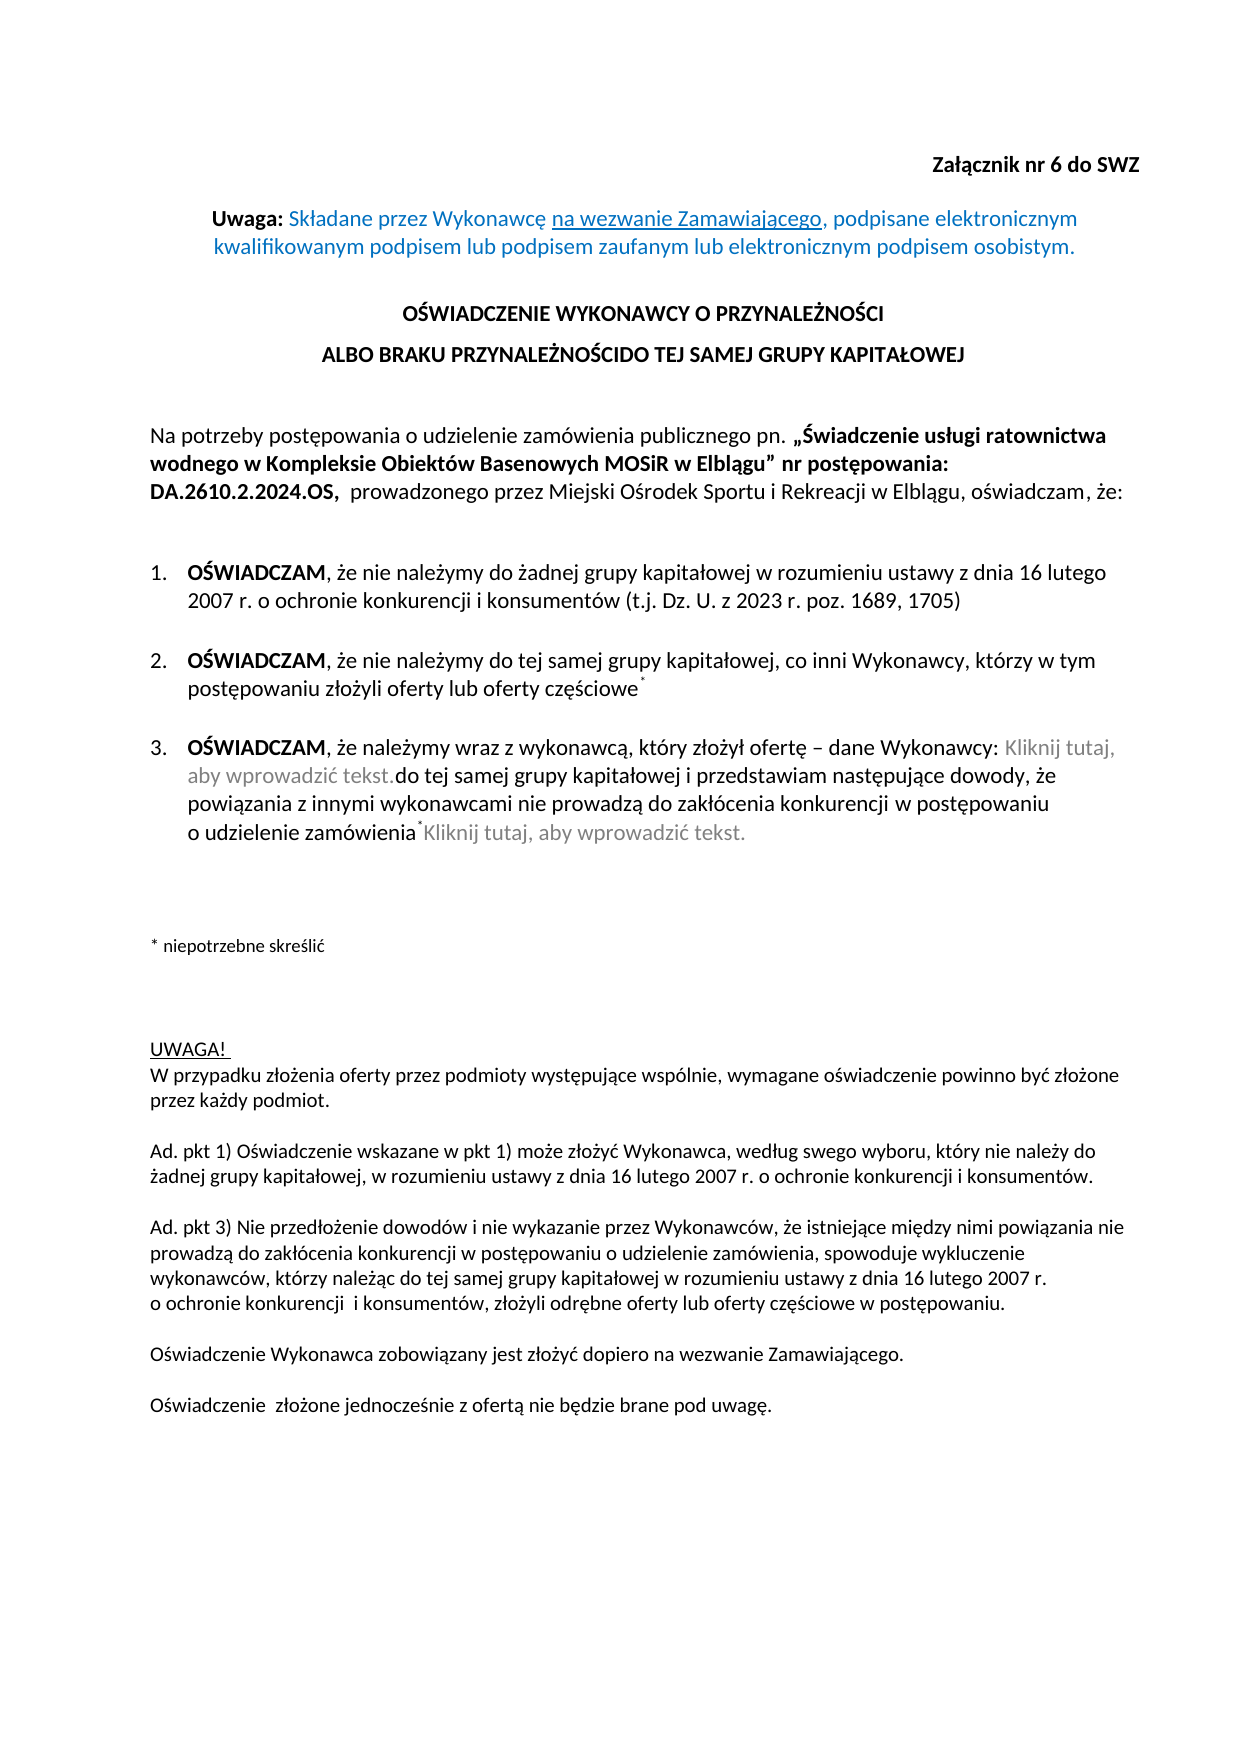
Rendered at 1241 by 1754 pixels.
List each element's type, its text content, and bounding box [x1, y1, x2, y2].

text Uwaga: Składane przez Wykonawcę na wezwanie Zamawiającego, podpisane elektronicznym kwalifikowanym podpisem lub podpisem zaufanym lub elektronicznym podpisem osobistym. [150, 204, 1139, 260]
text Ad. pkt 1) Oświadczenie wskazane w pkt 1) może złożyć Wykonawca, według swego wyboru, który nie należy do żadnej grupy kapitałowej, w rozumieniu ustawy z dnia 16 lutego 2007 r. o ochronie konkurencji i konsumentów. [150, 1138, 1137, 1189]
text OŚWIADCZENIE WYKONAWCY O PRZYNALEŻNOŚCI [150, 299, 1137, 327]
text UWAGA! [150, 1036, 1137, 1062]
list OŚWIADCZAM, że nie należymy do tej samej grupy kapitałowej, co inni Wykonawcy, którzy w tym postępowaniu złożyli oferty lub oferty częściowe* [150, 646, 1137, 702]
text Na potrzeby postępowania o udzielenie zamówienia publicznego pn. „Świadczenie usługi ratownictwa wodnego w Kompleksie Obiektów Basenowych MOSiR w Elblągu” nr postępowania: DA.2610.2.2024.OS, prowadzonego przez Miejski Ośrodek Sportu i Rekreacji w Elblągu, oświadczam, że: [150, 421, 1139, 505]
text ALBO BRAKU PRZYNALEŻNOŚCIDO TEJ SAMEJ GRUPY KAPITAŁOWEJ [150, 340, 1137, 368]
text * niepotrzebne skreślić [149, 935, 1137, 958]
text Oświadczenie Wykonawca zobowiązany jest złożyć dopiero na wezwanie Zamawiającego. [150, 1341, 1137, 1367]
text Załącznik nr 6 do SWZ [150, 150, 1139, 178]
list OŚWIADCZAM, że nie należymy do żadnej grupy kapitałowej w rozumieniu ustawy z dnia 16 lutego 2007 r. o ochronie konkurencji i konsumentów (t.j. Dz. U. z 2023 r. poz. 1689, 1705) [150, 558, 1137, 614]
text Oświadczenie złożone jednocześnie z ofertą nie będzie brane pod uwagę. [150, 1392, 1137, 1418]
text Ad. pkt 3) Nie przedłożenie dowodów i nie wykazanie przez Wykonawców, że istniejące między nimi powiązania nie prowadzą do zakłócenia konkurencji w postępowaniu o udzielenie zamówienia, spowoduje wykluczenie wykonawców, którzy należąc do tej samej grupy kapitałowej w rozumieniu ustawy z dnia 16 lutego 2007 r. o ochronie konkurencji i konsumentów, złożyli odrębne oferty lub oferty częściowe w postępowaniu. [150, 1214, 1137, 1316]
list OŚWIADCZAM, że należymy wraz z wykonawcą, który złożył ofertę – dane Wykonawcy: do tej samej grupy kapitałowej i przedstawiam następujące dowody, że powiązania z innymi wykonawcami nie prowadzą do zakłócenia konkurencji w postępowaniu o udzielenie zamówienia* [150, 733, 1137, 846]
text W przypadku złożenia oferty przez podmioty występujące wspólnie, wymagane oświadczenie powinno być złożone przez każdy podmiot. [150, 1062, 1137, 1113]
